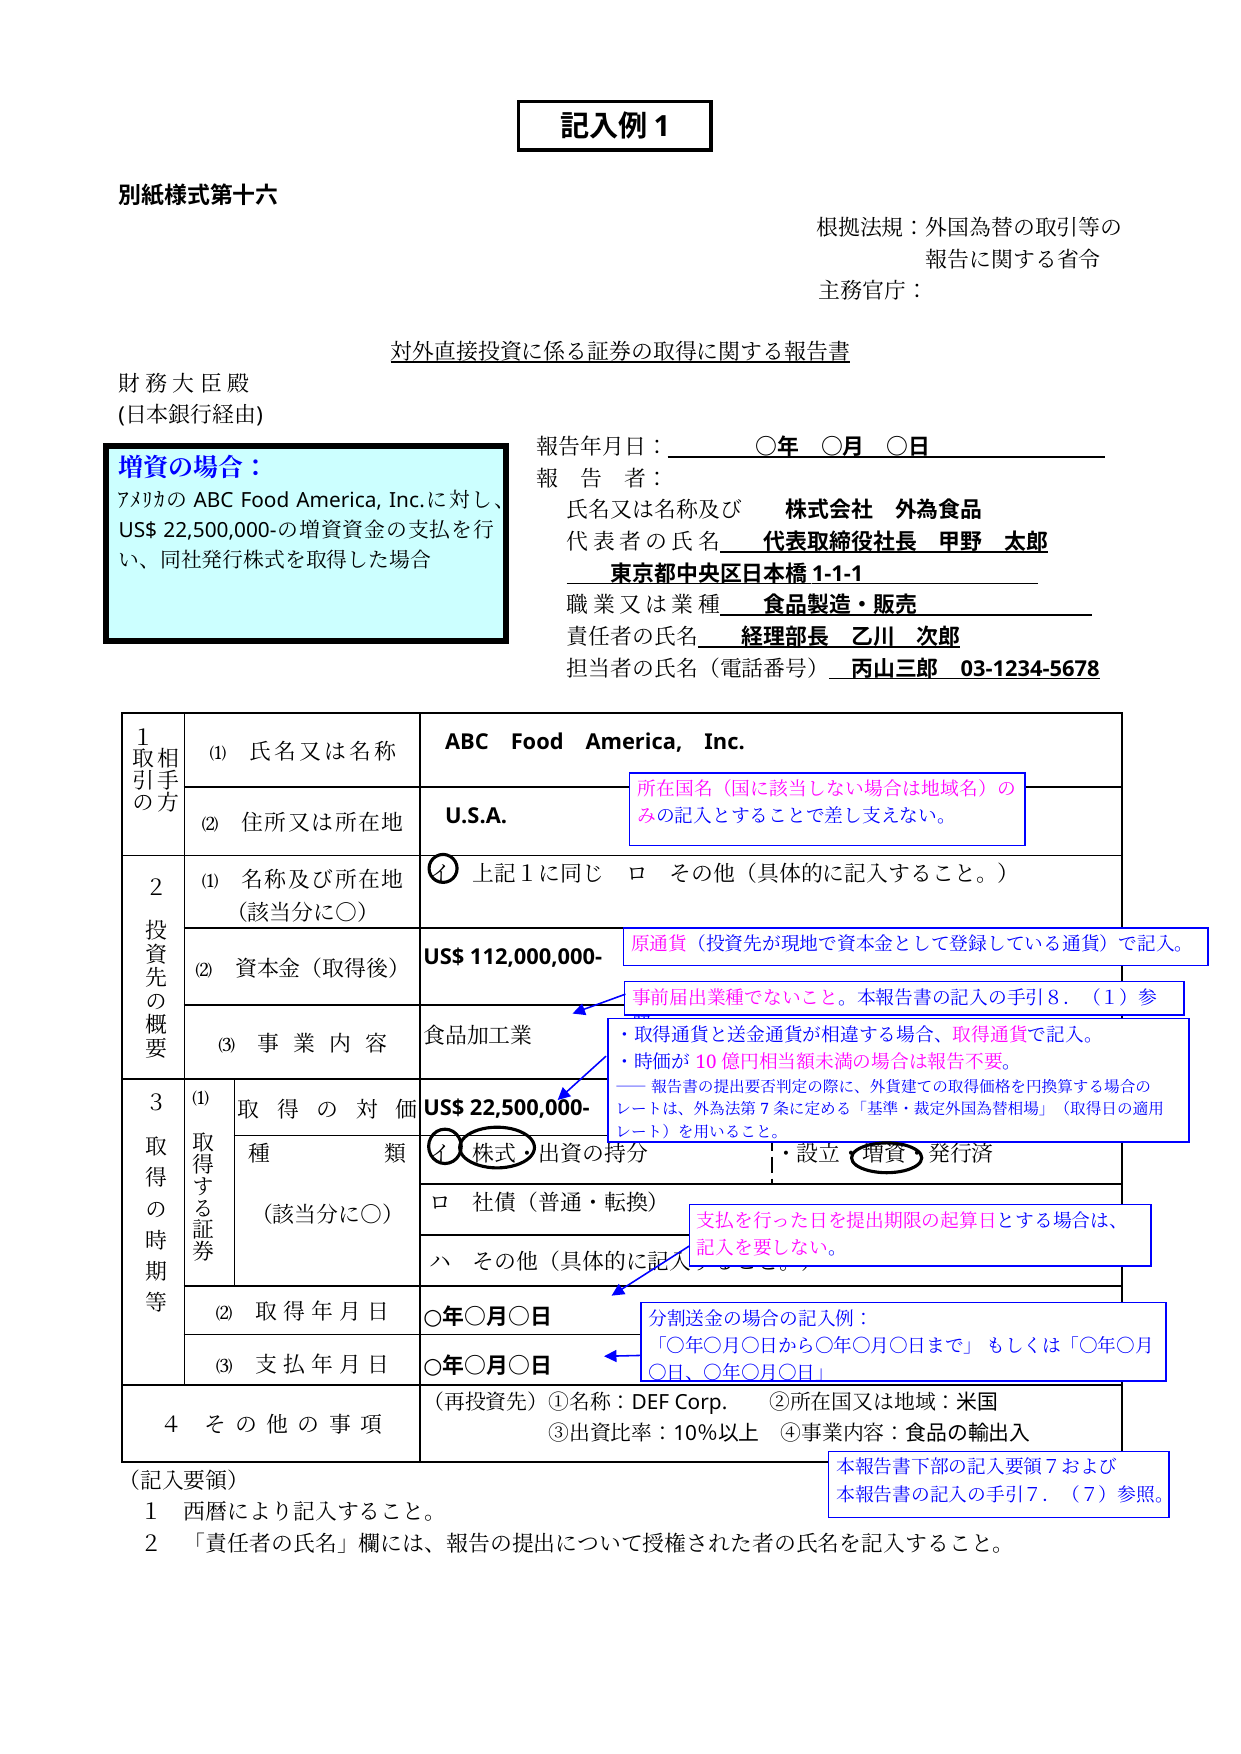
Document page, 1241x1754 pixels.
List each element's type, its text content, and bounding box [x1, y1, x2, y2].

table_cell ○年○月○日 [421, 1287, 1121, 1333]
table_cell （再投資先）①名称：DEF Corp. ②所在国又は地域：米国 ③出資比率：10％以上 ④事業内容：食品の輸出入 [421, 1386, 1121, 1461]
table_cell ⑴ 名称及び所在地 （該当分に○） [185, 856, 419, 927]
table_cell U.S.A. [421, 788, 1121, 855]
table_cell イ 株式・出資の持分 [421, 1136, 772, 1183]
table_cell 取得の対価 [235, 1080, 419, 1135]
text 報 告 者： [531, 461, 1122, 492]
table_cell ロ 社債（普通・転換） [421, 1185, 1121, 1234]
text (日本銀行経由) [118, 397, 1122, 429]
table_cell 種 類 （該当分に○） [235, 1136, 419, 1285]
table_header ⑴ 氏名又は名称 [185, 714, 419, 786]
text ２ 「責任者の氏名」欄には、報告の提出について授権された者の氏名を記入すること。 [118, 1526, 1122, 1557]
table_header ABC Food America, Inc. [421, 714, 1121, 786]
text 職業又は業種 食品製造・販売 [567, 587, 1122, 619]
table_cell US$ 22,500,000- [421, 1080, 607, 1135]
table_header 相手方 １取引の [123, 714, 184, 855]
text 報告年月日： ○年 ○月 ○日 [531, 429, 1122, 461]
text 氏名又は名称及び 株式会社 外為食品 [567, 492, 1122, 524]
text 代表者の氏名 代表取締役社長 甲野 太郎 [567, 524, 1122, 556]
table_cell ハ その他（具体的に記入すること。） [421, 1236, 689, 1285]
table_cell ○年○月○日 [421, 1335, 1121, 1384]
table_cell ・設立・増資・発行済 [772, 1143, 1121, 1183]
table_cell ⑶ 支払年月日 [185, 1335, 419, 1384]
text １ 西暦により記入すること。 [118, 1494, 1122, 1526]
table_cell ２ 投資先の概要 [123, 856, 184, 1078]
table_cell ３ 取得の時期等 [123, 1080, 184, 1384]
text 財務大臣殿 [118, 366, 1122, 397]
text 対外直接投資に係る証券の取得に関する報告書 [118, 334, 1122, 366]
text 主務官庁： [819, 273, 1122, 305]
text 根拠法規：外国為替の取引等の [118, 210, 1122, 242]
table_cell イ 上記１に同じ ロ その他（具体的に記入すること。） [421, 856, 1121, 927]
text 担当者の氏名（電話番号） 丙山三郎 03-1234-5678 [567, 651, 1122, 682]
text 別紙様式第十六 [118, 177, 1122, 210]
table_cell 食品加工業 [421, 1006, 634, 1078]
text 責任者の氏名 経理部長 乙川 次郎 [567, 619, 1122, 651]
table_cell ハ その他（具体的に記入すること。） [632, 1248, 1121, 1285]
table_cell ⑵ 資本金（取得後） [185, 929, 419, 1004]
text 東京都中央区日本橋1-1-1 [567, 556, 1122, 587]
text （記入要領） [118, 1463, 828, 1494]
table_cell US$ 112,000,000- [421, 929, 1121, 1004]
text 報告に関する省令 [681, 242, 1122, 273]
table_cell ⑶ 事業内容 [185, 1006, 419, 1078]
table_cell ⑵ 取得年月日 [185, 1287, 419, 1333]
table_cell ⑵ 住所又は所在地 [185, 788, 419, 855]
table_cell ４ その他の事項 [123, 1386, 419, 1461]
table_cell ⑴ 取得する証券 [185, 1080, 234, 1285]
